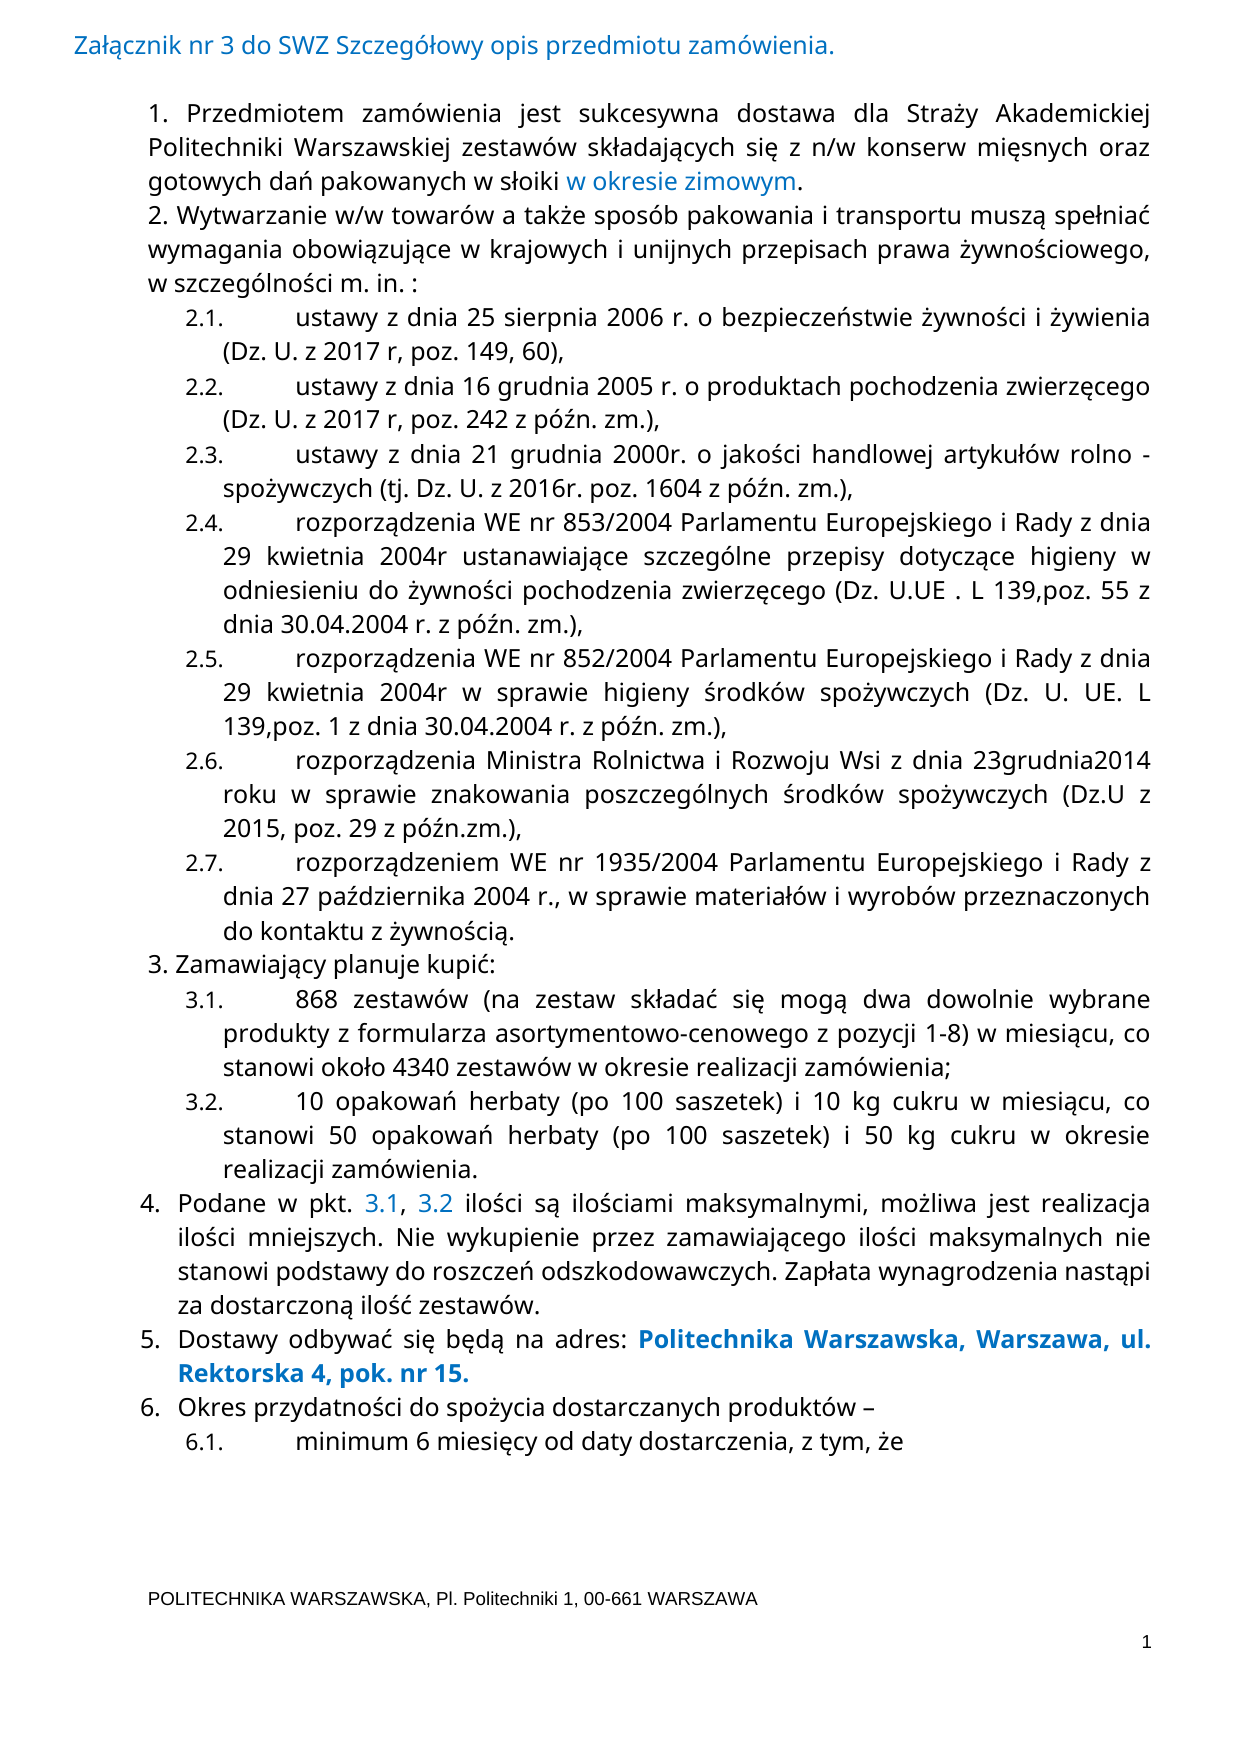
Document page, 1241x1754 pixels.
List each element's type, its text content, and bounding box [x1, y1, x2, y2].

list Dostawy odbywać się będą na adres: Politechnika Warszawska, Warszawa, ul. Rektorska 4, pok. nr 15. [140, 1322, 1152, 1390]
list ustawy z dnia 21 grudnia 2000r. o jakości handlowej artykułów rolno -spożywczych (tj. Dz. U. z 2016r. poz. 1604 z późn. zm.), [185, 436, 1152, 504]
list rozporządzenia WE nr 852/2004 Parlamentu Europejskiego i Rady z dnia 29 kwietnia 2004r w sprawie higieny środków spożywczych (Dz. U. UE. L 139,poz. 1 z dnia 30.04.2004 r. z późn. zm.), [185, 641, 1152, 743]
list rozporządzeniem WE nr 1935/2004 Parlamentu Europejskiego i Rady z dnia 27 października 2004 r., w sprawie materiałów i wyrobów przeznaczonych do kontaktu z żywnością. [185, 845, 1152, 947]
text Załącznik nr 3 do SWZ Szczegółowy opis przedmiotu zamówienia. [74, 27, 1152, 62]
list Podane w pkt. 3.1, 3.2 ilości są ilościami maksymalnymi, możliwa jest realizacja ilości mniejszych. Nie wykupienie przez zamawiającego ilości maksymalnych nie stanowi podstawy do roszczeń odszkodowawczych. Zapłata wynagrodzenia nastąpi za dostarczoną ilość zestawów. [140, 1186, 1152, 1322]
text 1. Przedmiotem zamówienia jest sukcesywna dostawa dla Straży Akademickiej Politechniki Warszawskiej zestawów składających się z n/w konserw mięsnych oraz gotowych dań pakowanych w słoiki w okresie zimowym. [148, 96, 1152, 198]
list rozporządzenia WE nr 853/2004 Parlamentu Europejskiego i Rady z dnia 29 kwietnia 2004r ustanawiające szczególne przepisy dotyczące higieny w odniesieniu do żywności pochodzenia zwierzęcego (Dz. U.UE . L 139,poz. 55 z dnia 30.04.2004 r. z późn. zm.), [185, 504, 1152, 641]
list 868 zestawów (na zestaw składać się mogą dwa dowolnie wybrane produkty z formularza asortymentowo-cenowego z pozycji 1-8) w miesiącu, co stanowi około 4340 zestawów w okresie realizacji zamówienia; [185, 981, 1152, 1083]
list ustawy z dnia 25 sierpnia 2006 r. o bezpieczeństwie żywności i żywienia (Dz. U. z 2017 r, poz. 149, 60), [185, 300, 1152, 368]
list ustawy z dnia 16 grudnia 2005 r. o produktach pochodzenia zwierzęcego (Dz. U. z 2017 r, poz. 242 z późn. zm.), [185, 368, 1152, 436]
text 2. Wytwarzanie w/w towarów a także sposób pakowania i transportu muszą spełniać wymagania obowiązujące w krajowych i unijnych przepisach prawa żywnościowego, w szczególności m. in. : [148, 198, 1152, 300]
list rozporządzenia Ministra Rolnictwa i Rozwoju Wsi z dnia 23grudnia2014 roku w sprawie znakowania poszczególnych środków spożywczych (Dz.U z 2015, poz. 29 z późn.zm.), [185, 743, 1152, 845]
list minimum 6 miesięcy od daty dostarczenia, z tym, że [185, 1424, 1152, 1458]
list 10 opakowań herbaty (po 100 saszetek) i 10 kg cukru w miesiącu, co stanowi 50 opakowań herbaty (po 100 saszetek) i 50 kg cukru w okresie realizacji zamówienia. [185, 1083, 1152, 1186]
list Okres przydatności do spożycia dostarczanych produktów – [140, 1390, 1152, 1424]
text 3. Zamawiający planuje kupić: [148, 947, 1152, 981]
